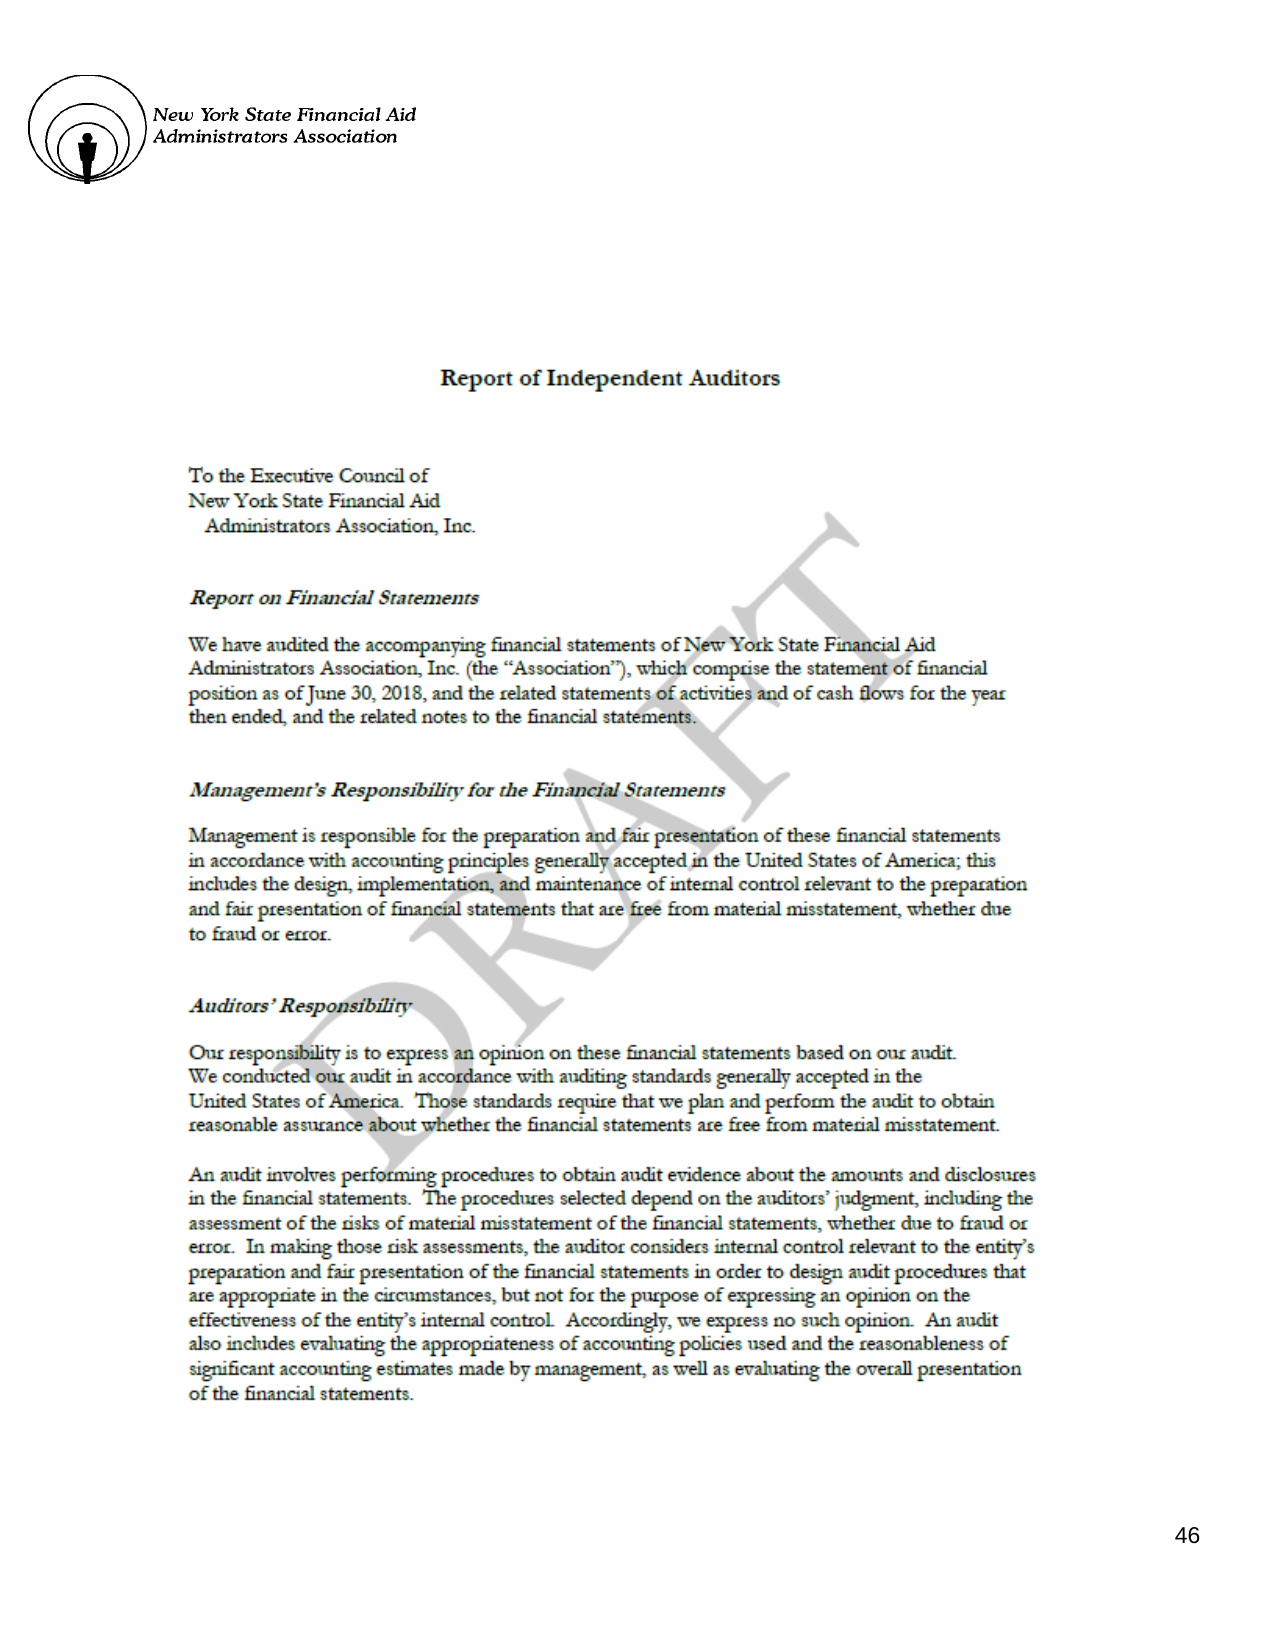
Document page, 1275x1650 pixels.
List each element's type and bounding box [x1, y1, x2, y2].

picture [28, 75, 1144, 1523]
